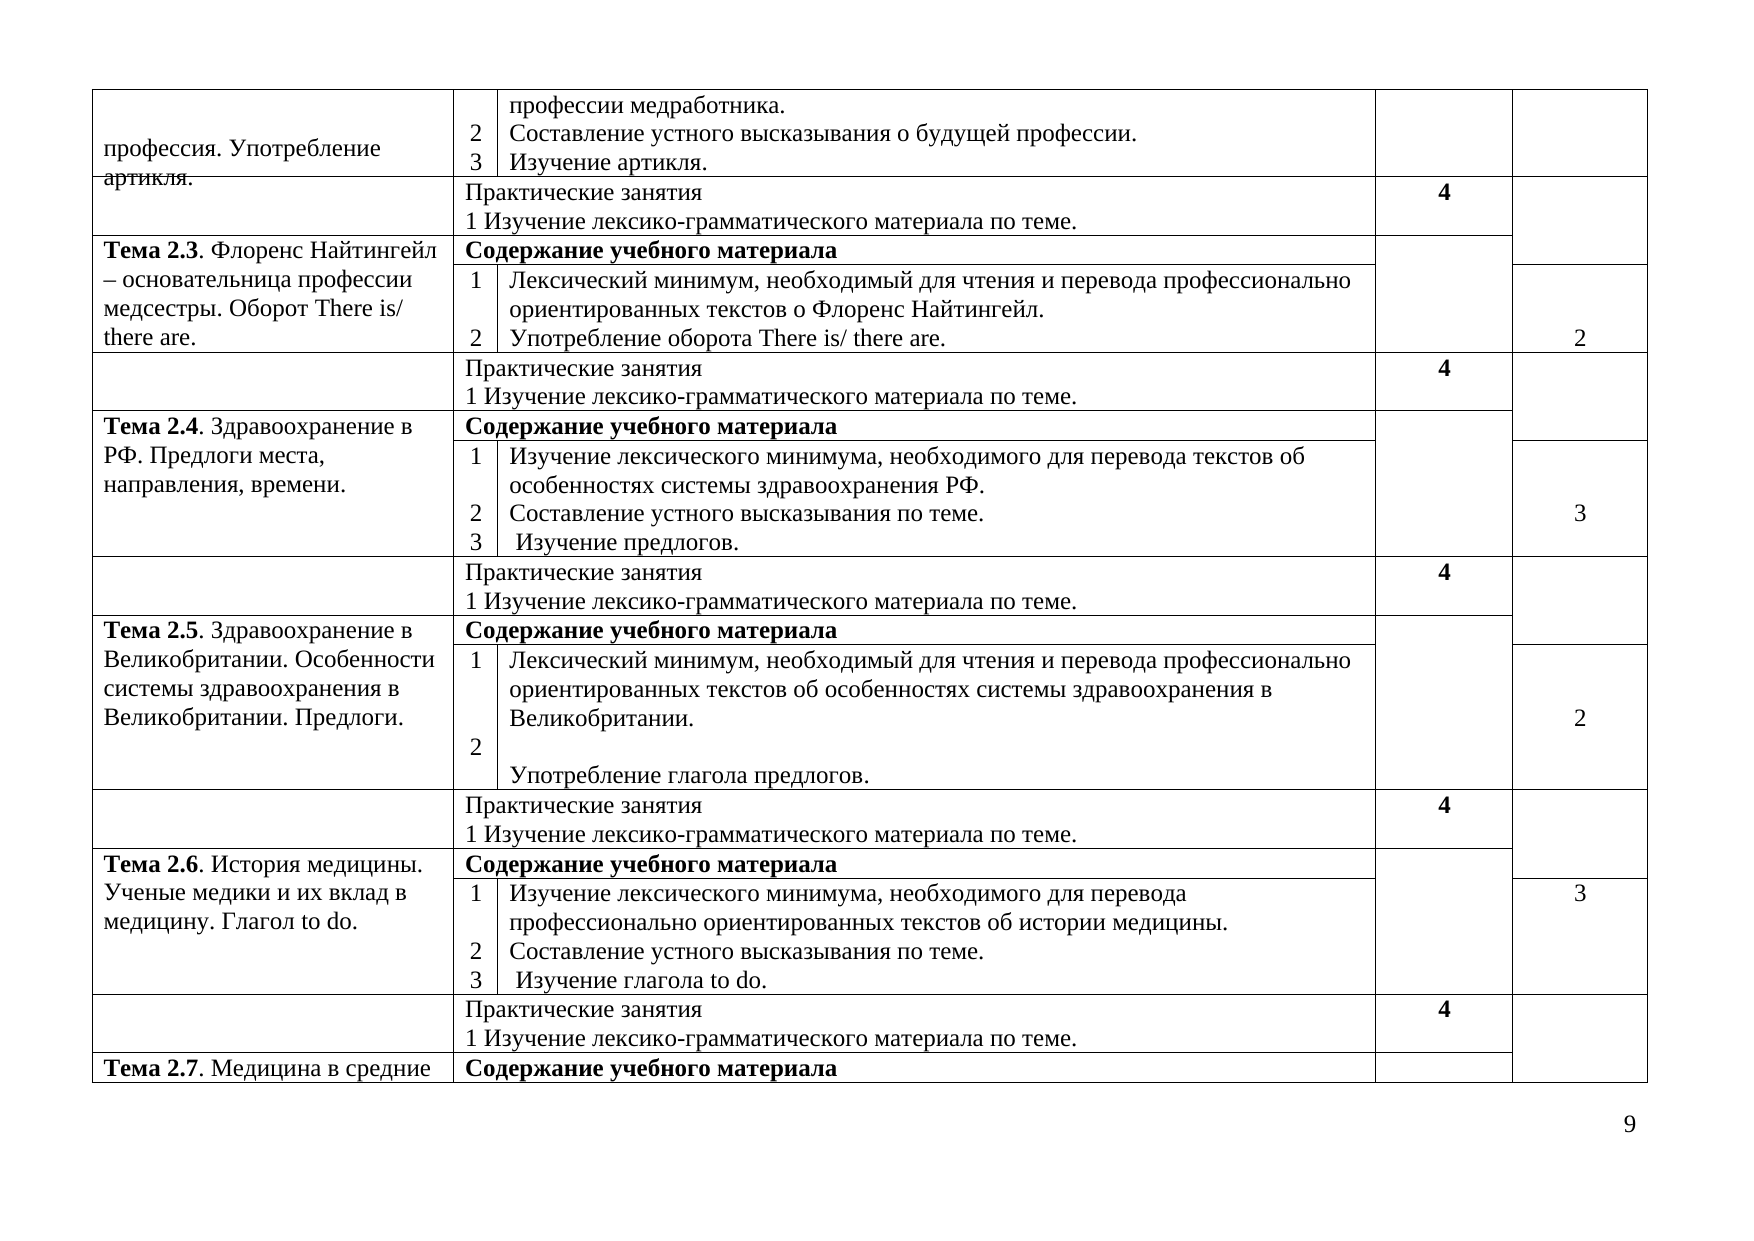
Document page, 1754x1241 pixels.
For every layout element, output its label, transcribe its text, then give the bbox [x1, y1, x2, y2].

table_cell Содержание учебного материала [454, 616, 1375, 644]
table_cell [93, 177, 453, 234]
table_cell Содержание учебного материала [454, 849, 1375, 877]
table_cell Тема 2.4. Здравоохранение в РФ. Предлоги места, направления, времени. [93, 411, 453, 556]
table_cell Тема 2.5. Здравоохранение в Великобритании. Особенности системы здравоохранения в Великобритании. Предлоги. [93, 616, 453, 789]
table_cell 1 2 [454, 265, 497, 352]
table_cell [1513, 995, 1647, 1082]
table_cell 1 2 3 [454, 441, 497, 556]
table_cell Практические занятия 1 Изучение лексико-грамматического материала по теме. [454, 177, 1375, 234]
table_cell Содержание учебного материала [454, 1053, 1375, 1082]
table_cell [1376, 1053, 1512, 1082]
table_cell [93, 1053, 453, 1082]
table_cell 2 [1513, 90, 1647, 176]
table_cell Содержание учебного материала [454, 236, 1375, 264]
table_cell [1513, 790, 1647, 877]
table_cell [93, 790, 453, 848]
table_cell [93, 995, 453, 1052]
table_cell 2 [1513, 645, 1647, 789]
table_cell Изучение лексического минимума, необходимого для перевода текстов об особенностях системы здравоохранения РФ. Составление устного высказывания по теме. Изучение предлогов. [498, 441, 1375, 556]
table_cell 1 2 3 [454, 90, 497, 176]
table_cell 4 [1376, 790, 1512, 848]
table_cell [93, 353, 453, 410]
table_cell 3 [1513, 879, 1647, 993]
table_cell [498, 90, 1375, 176]
table_cell Лексический минимум, необходимый для чтения и перевода профессионально ориентированных текстов о Флоренс Найтингейл. Употребление оборота There is/ there are. [498, 265, 1375, 352]
table_cell 4 [1376, 995, 1512, 1052]
table_cell [93, 557, 453, 614]
table_cell 4 [1376, 557, 1512, 614]
table_cell Практические занятия 1 Изучение лексико-грамматического материала по теме. [454, 353, 1375, 410]
table_cell 1 2 [454, 645, 497, 789]
table_cell 3 [1513, 441, 1647, 556]
table_cell [1513, 557, 1647, 644]
table_cell 4 [1376, 353, 1512, 410]
table_cell Практические занятия 1 Изучение лексико-грамматического материала по теме. [454, 557, 1375, 614]
table_cell [1376, 411, 1512, 556]
table_cell Содержание учебного материала [454, 411, 1375, 440]
table_cell [1376, 849, 1512, 993]
table_cell 2 [1513, 265, 1647, 352]
table_cell Практические занятия 1 Изучение лексико-грамматического материала по теме. [454, 995, 1375, 1052]
table_cell [1513, 177, 1647, 264]
table_cell [1376, 616, 1512, 789]
table_cell 1 2 3 [454, 879, 497, 993]
table_cell Тема 2.6. История медицины. Ученые медики и их вклад в медицину. Глагол to do. [93, 849, 453, 993]
table_cell Изучение лексического минимума, необходимого для перевода профессионально ориентированных текстов об истории медицины. Составление устного высказывания по теме. Изучение глагола to do. [498, 879, 1375, 993]
table_cell 4 [1376, 177, 1512, 234]
table_cell Лексический минимум, необходимый для чтения и перевода профессионально ориентированных текстов об особенностях системы здравоохранения в Великобритании. Употребление глагола предлогов. [498, 645, 1375, 789]
table_cell [1376, 236, 1512, 352]
table_cell Практические занятия 1 Изучение лексико-грамматического материала по теме. [454, 790, 1375, 848]
table_cell [1513, 353, 1647, 440]
table_cell Тема 2.3. Флоренс Найтингейл – основательница профессии медсестры. Оборот There is/ there are. [93, 236, 453, 352]
